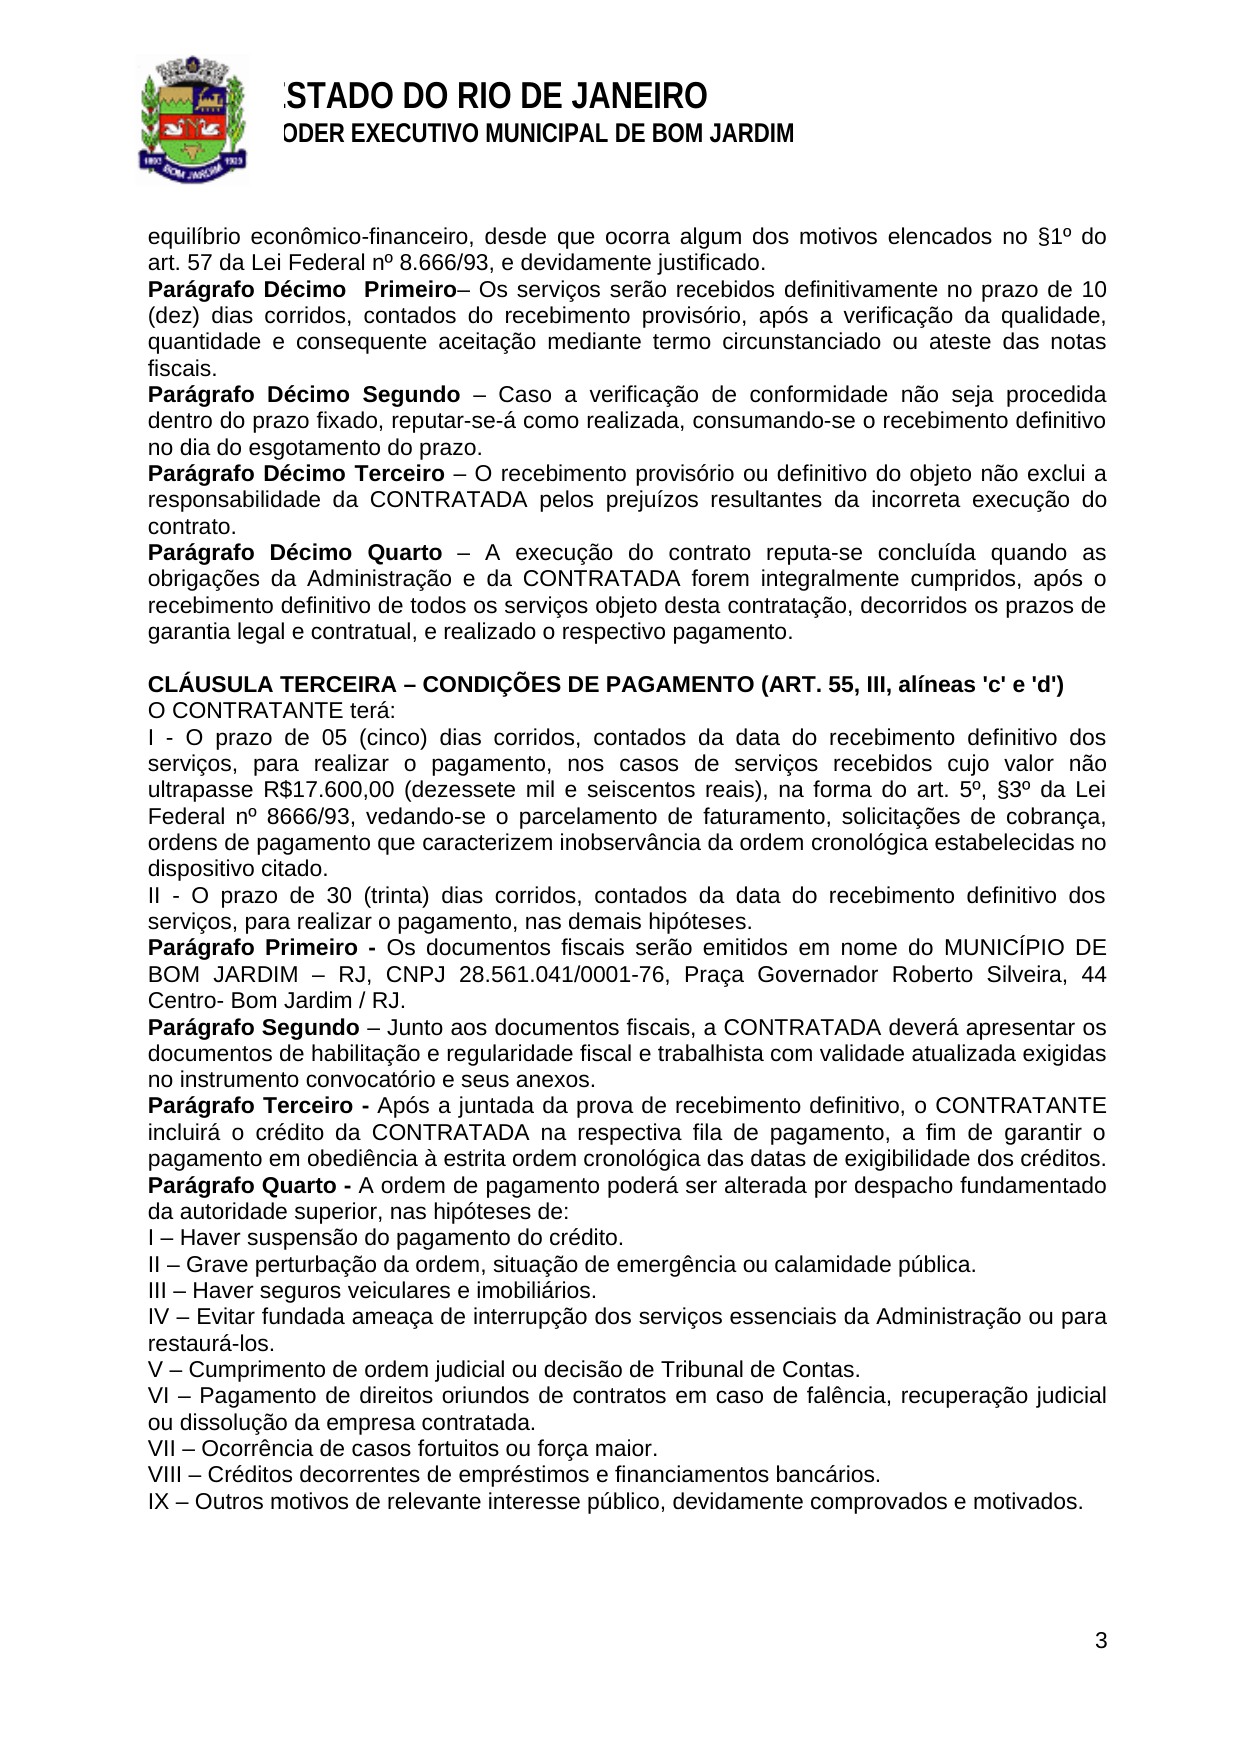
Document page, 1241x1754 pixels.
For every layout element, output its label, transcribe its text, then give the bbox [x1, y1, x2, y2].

text II – Grave perturbação da ordem, situação de emergência ou calamidade pública. [148, 1251, 1107, 1277]
text I - O prazo de 05 (cinco) dias corridos, contados da data do recebimento definitivo dos serviços, para realizar o pagamento, nos casos de serviços recebidos cujo valor não ultrapasse R$17.600,00 (dezessete mil e seiscentos reais), na forma do art. 5º, §3º da Lei Federal nº 8666/93, vedando-se o parcelamento de faturamento, solicitações de cobrança, ordens de pagamento que caracterizem inobservância da ordem cronológica estabelecidas no dispositivo citado. [148, 723, 1107, 882]
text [148, 201, 1107, 276]
text II - O prazo de 30 (trinta) dias corridos, contados da data do recebimento definitivo dos serviços, para realizar o pagamento, nas demais hipóteses. [148, 882, 1107, 934]
text Parágrafo Décimo Segundo – Caso a verificação de conformidade não seja procedida dentro do prazo fixado, reputar-se-á como realizada, consumando-se o recebimento definitivo no dia do esgotamento do prazo. [148, 381, 1107, 460]
text IV – Evitar fundada ameaça de interrupção dos serviços essenciais da Administração ou para restaurá-los. [148, 1303, 1107, 1356]
text CLÁUSULA TERCEIRA – CONDIÇÕES DE PAGAMENTO (ART. 55, III, alíneas 'c' e 'd') [148, 671, 1107, 697]
text IX – Outros motivos de relevante interesse público, devidamente comprovados e motivados. [148, 1488, 1107, 1514]
list Parágrafo Segundo – Junto aos documentos fiscais, a CONTRATADA deverá apresentar os documentos de habilitação e regularidade fiscal e trabalhista com validade atualizada exigidas no instrumento convocatório e seus anexos. [148, 1013, 1107, 1092]
text VII – Ocorrência de casos fortuitos ou força maior. [148, 1435, 1107, 1461]
list Parágrafo Terceiro - Após a juntada da prova de recebimento definitivo, o CONTRATANTE incluirá o crédito da CONTRATADA na respectiva fila de pagamento, a fim de garantir o pagamento em obediência à estrita ordem cronológica das datas de exigibilidade dos créditos. [148, 1092, 1107, 1172]
text III – Haver seguros veiculares e imobiliários. [148, 1277, 1107, 1303]
text Parágrafo Quarto - A ordem de pagamento poderá ser alterada por despacho fundamentado da autoridade superior, nas hipóteses de: [148, 1172, 1107, 1224]
text O CONTRATANTE terá: [148, 697, 1107, 723]
text VI – Pagamento de direitos oriundos de contratos em caso de falência, recuperação judicial ou dissolução da empresa contratada. [148, 1382, 1107, 1435]
text I – Haver suspensão do pagamento do crédito. [148, 1224, 1107, 1251]
text V – Cumprimento de ordem judicial ou decisão de Tribunal de Contas. [148, 1356, 1107, 1382]
text VIII – Créditos decorrentes de empréstimos e financiamentos bancários. [148, 1461, 1107, 1488]
text Parágrafo Décimo Quarto – A execução do contrato reputa-se concluída quando as obrigações da Administração e da CONTRATADA forem integralmente cumpridos, após o recebimento definitivo de todos os serviços objeto desta contratação, decorridos os prazos de garantia legal e contratual, e realizado o respectivo pagamento. [148, 539, 1107, 644]
text Parágrafo Décimo Terceiro – O recebimento provisório ou definitivo do objeto não exclui a responsabilidade da CONTRATADA pelos prejuízos resultantes da incorreta execução do contrato. [148, 460, 1107, 539]
text Parágrafo Primeiro - Os documentos fiscais serão emitidos em nome do MUNICÍPIO DE BOM JARDIM – RJ, CNPJ 28.561.041/0001-76, Praça Governador Roberto Silveira, 44 Centro- Bom Jardim / RJ. [148, 934, 1107, 1013]
text Parágrafo Décimo Primeiro– Os serviços serão recebidos definitivamente no prazo de 10 (dez) dias corridos, contados do recebimento provisório, após a verificação da qualidade, quantidade e consequente aceitação mediante termo circunstanciado ou ateste das notas fiscais. [148, 276, 1107, 381]
